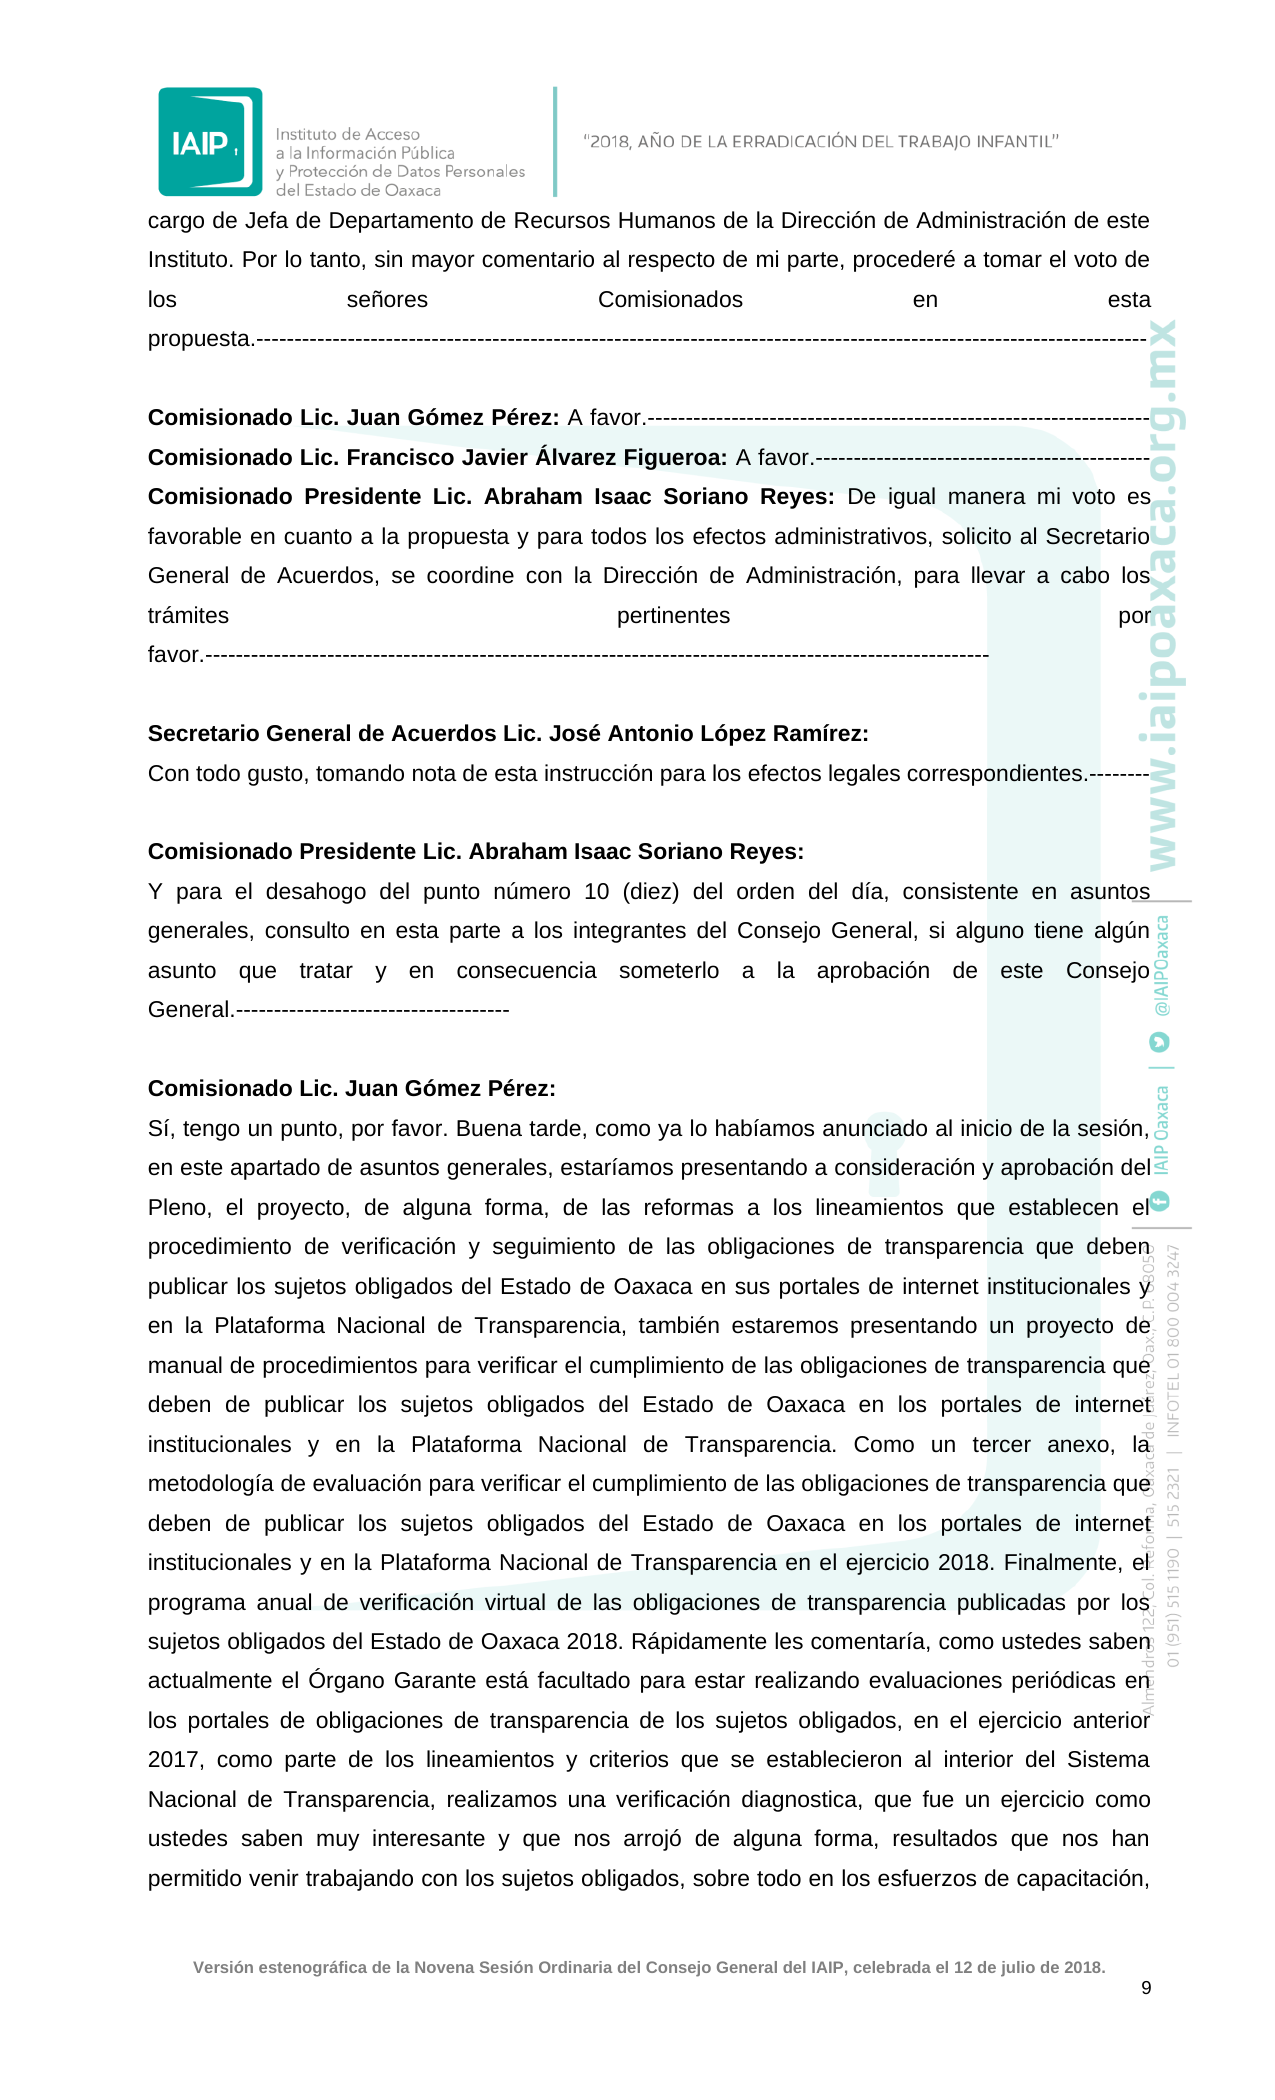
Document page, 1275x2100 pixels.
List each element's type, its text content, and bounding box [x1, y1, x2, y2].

text Comisionado Lic. Juan Gómez Pérez: A favor.------------------------------------------------------------------Comisionado Lic. Francisco Javier Álvarez Figueroa: A favor.-------------------------------------------- Comisionado Presidente Lic. Abraham Isaac Soriano Reyes: De igual manera mi voto es favorable en cuanto a la propuesta y para todos los efectos administrativos, solicito al Secretario General de Acuerdos, se coordine con la Dirección de Administración, para llevar a cabo los trámites pertinentes por favor.------------------------------------------------------------------------------------------------------- [148, 404, 1152, 667]
text Secretario General de Acuerdos Lic. José Antonio López Ramírez: [148, 720, 1152, 746]
text Comisionado Presidente Lic. Abraham Isaac Soriano Reyes: [148, 838, 1152, 865]
picture [0, 31, 1245, 1814]
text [148, 207, 1152, 352]
text Comisionado Lic. Juan Gómez Pérez: [148, 1075, 1152, 1102]
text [148, 1115, 1152, 1891]
text Y para el desahogo del punto número 10 (diez) del orden del día, consistente en asuntos generales, consulto en esta parte a los integrantes del Consejo General, si alguno tiene algún asunto que tratar y en consecuencia someterlo a la aprobación de este Consejo General.------------------------------------ [148, 878, 1152, 1023]
text Con todo gusto, tomando nota de esta instrucción para los efectos legales correspondientes.-------- [148, 759, 1152, 786]
